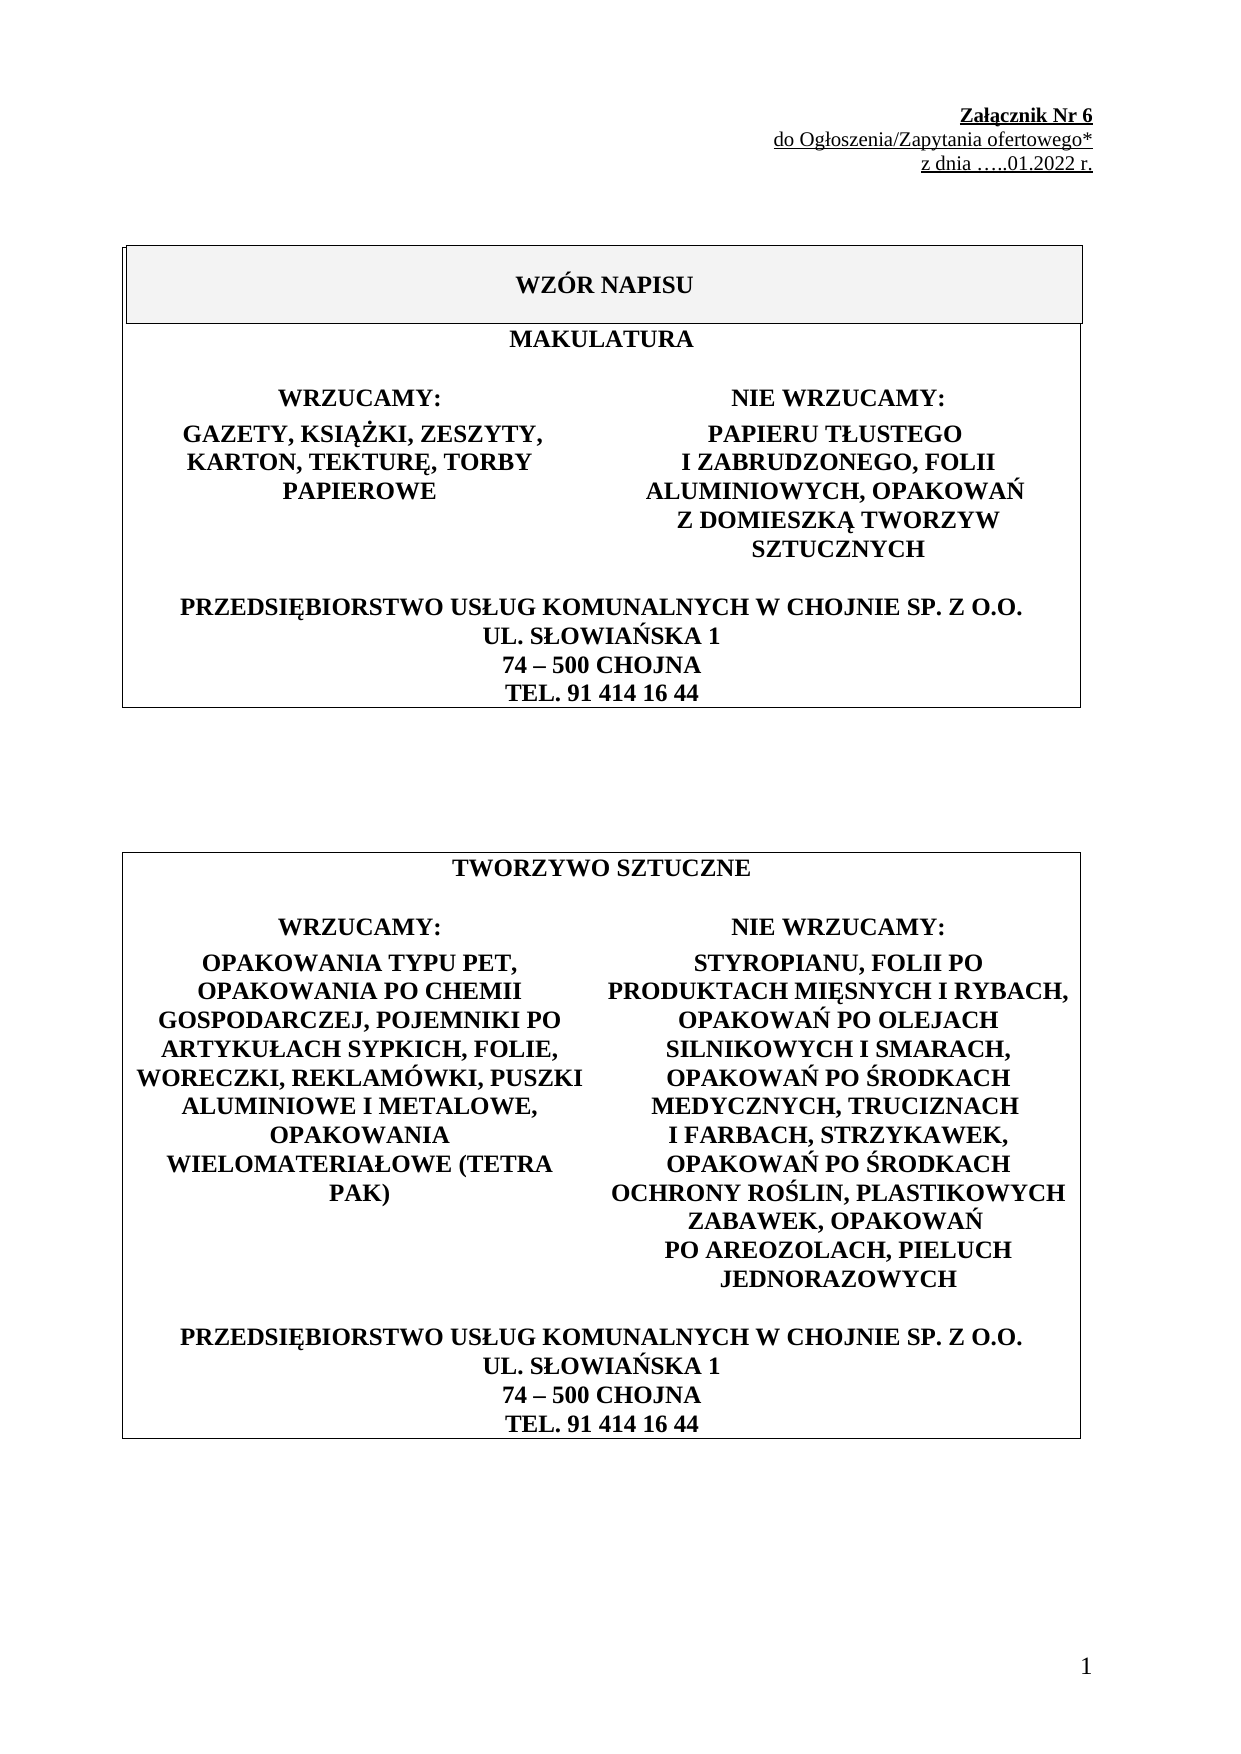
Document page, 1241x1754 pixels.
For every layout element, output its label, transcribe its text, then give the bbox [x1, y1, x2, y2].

table_header WZÓR NAPISU [127, 246, 1082, 323]
text Załącznik Nr 6 [134, 103, 1092, 127]
table_cell STYROPIANU, FOLII PO PRODUKTACH MIĘSNYCH I RYBACH, OPAKOWAŃ PO OLEJACH SILNIKOWYCH I SMARACH, OPAKOWAŃ PO ŚRODKACH MEDYCZNYCH, TRUCIZNACH I FARBACH, STRZYKAWEK, OPAKOWAŃ PO ŚRODKACH OCHRONY ROŚLIN, PLASTIKOWYCH ZABAWEK, OPAKOWAŃ PO AREOZOLACH, PIELUCH JEDNORAZOWYCH [597, 948, 1080, 1321]
table_cell NIE WRZUCAMY: [597, 912, 1080, 947]
table_cell PRZEDSIĘBIORSTWO USŁUG KOMUNALNYCH W CHOJNIE SP. Z O.O. UL. SŁOWIAŃSKA 1 74 – 500 CHOJNA TEL. 91 414 16 44 [123, 592, 1080, 707]
table_header MAKULATURA [123, 248, 1080, 382]
table_cell PAPIERU TŁUSTEGO I ZABRUDZONEGO, FOLII ALUMINIOWYCH, OPAKOWAŃ Z DOMIESZKĄ TWORZYW SZTUCZNYCH [597, 419, 1080, 591]
table_cell WRZUCAMY: [123, 383, 596, 418]
text do Ogłoszenia/Zapytania ofertowego* [134, 127, 1092, 151]
table_cell WRZUCAMY: [123, 912, 596, 947]
table_cell OPAKOWANIA TYPU PET, OPAKOWANIA PO CHEMII GOSPODARCZEJ, POJEMNIKI PO ARTYKUŁACH SYPKICH, FOLIE, WORECZKI, REKLAMÓWKI, PUSZKI ALUMINIOWE I METALOWE, OPAKOWANIA WIELOMATERIAŁOWE (TETRA PAK) [123, 948, 596, 1321]
table_cell NIE WRZUCAMY: [597, 383, 1080, 418]
text z dnia …..01.2022 r. [134, 151, 1092, 175]
table_cell PRZEDSIĘBIORSTWO USŁUG KOMUNALNYCH W CHOJNIE SP. Z O.O. UL. SŁOWIAŃSKA 1 74 – 500 CHOJNA TEL. 91 414 16 44 [123, 1323, 1080, 1437]
table_cell GAZETY, KSIĄŻKI, ZESZYTY, KARTON, TEKTURĘ, TORBY PAPIEROWE [123, 419, 596, 591]
table_header TWORZYWO SZTUCZNE [123, 853, 1080, 911]
